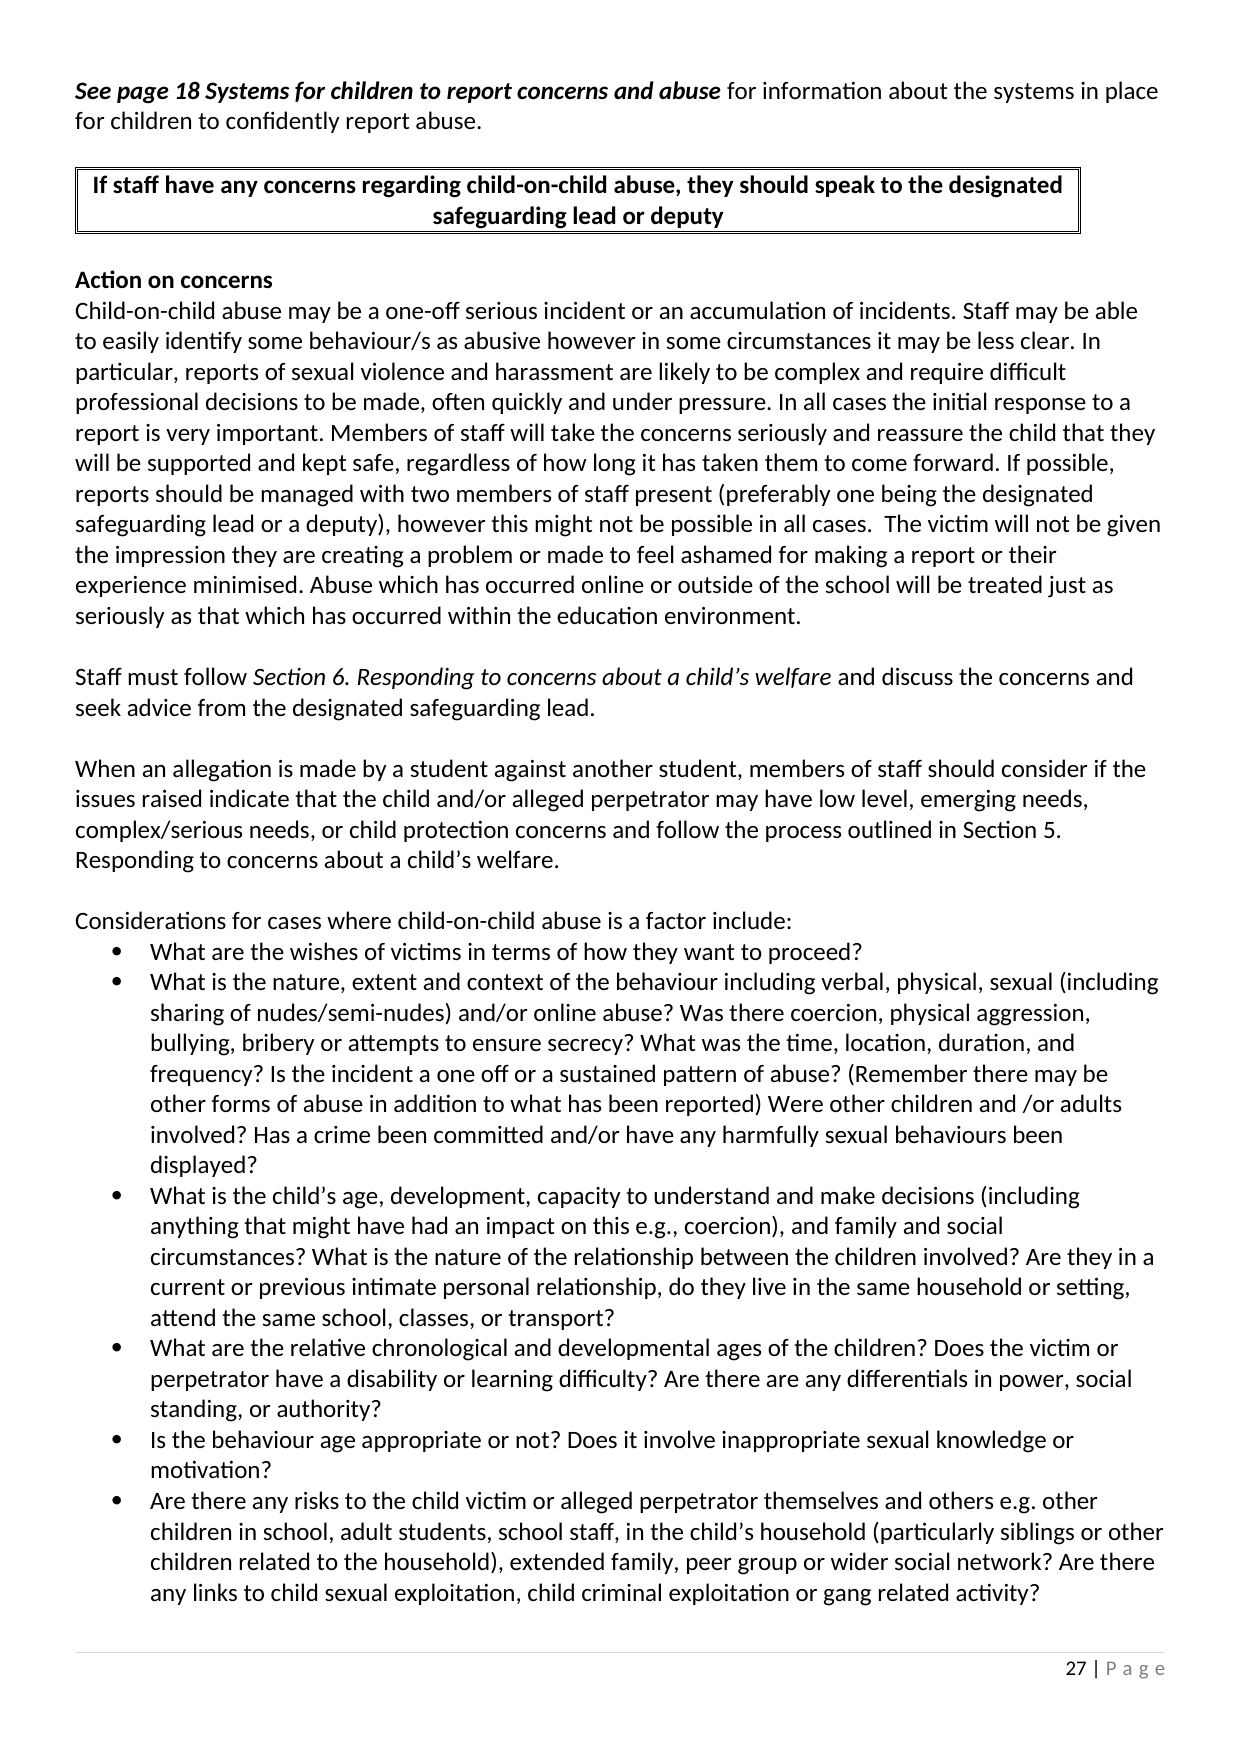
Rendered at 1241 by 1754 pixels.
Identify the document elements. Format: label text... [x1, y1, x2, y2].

list What is the nature, extent and context of the behaviour including verbal, physical, sexual (including sharing of nudes/semi-nudes) and/or online abuse? Was there coercion, physical aggression, bullying, bribery or attempts to ensure secrecy? What was the time, location, duration, and frequency? Is the incident a one off or a sustained pattern of abuse? (Remember there may be other forms of abuse in addition to what has been reported) Were other children and /or adults involved? Has a crime been committed and/or have any harmfully sexual behaviours been displayed? [112, 966, 1165, 1180]
list Are there any risks to the child victim or alleged perpetrator themselves and others e.g. other children in school, adult students, school staff, in the child’s household (particularly siblings or other children related to the household), extended family, peer group or wider social network? Are there any links to child sexual exploitation, child criminal exploitation or gang related activity? [112, 1485, 1165, 1607]
table_header If staff have any concerns regarding child-on-child abuse, they should speak to the designated safeguarding lead or deputy [78, 170, 1078, 231]
list What are the wishes of victims in terms of how they want to proceed? [112, 936, 1165, 966]
text Action on concerns [75, 264, 1165, 295]
text Child-on-child abuse may be a one-off serious incident or an accumulation of incidents. Staff may be able to easily identify some behaviour/s as abusive however in some circumstances it may be less clear. In particular, reports of sexual violence and harassment are likely to be complex and require difficult professional decisions to be made, often quickly and under pressure. In all cases the initial response to a report is very important. Members of staff will take the concerns seriously and reassure the child that they will be supported and kept safe, regardless of how long it has taken them to come forward. If possible, reports should be managed with two members of staff present (preferably one being the designated safeguarding lead or a deputy), however this might not be possible in all cases. The victim will not be given the impression they are creating a problem or made to feel ashamed for making a report or their experience minimised. Abuse which has occurred online or outside of the school will be treated just as seriously as that which has occurred within the education environment. [75, 295, 1165, 631]
text Staff must follow Section 6. Responding to concerns about a child’s welfare and discuss the concerns and seek advice from the designated safeguarding lead. [75, 661, 1165, 722]
text When an allegation is made by a student against another student, members of staff should consider if the issues raised indicate that the child and/or alleged perpetrator may have low level, emerging needs, complex/serious needs, or child protection concerns and follow the process outlined in Section 5. Responding to concerns about a child’s welfare. [75, 753, 1165, 875]
list What are the relative chronological and developmental ages of the children? Does the victim or perpetrator have a disability or learning difficulty? Are there are any differentials in power, social standing, or authority? [112, 1333, 1165, 1424]
list What is the child’s age, development, capacity to understand and make decisions (including anything that might have had an impact on this e.g., coercion), and family and social circumstances? What is the nature of the relationship between the children involved? Are they in a current or previous intimate personal relationship, do they live in the same household or setting, attend the same school, classes, or transport? [112, 1180, 1165, 1333]
text See page 18 Systems for children to report concerns and abuse for information about the systems in place for children to confidently report abuse. [75, 75, 1165, 136]
text Considerations for cases where child-on-child abuse is a factor include: [75, 905, 1165, 936]
list Is the behaviour age appropriate or not? Does it involve inappropriate sexual knowledge or motivation? [112, 1424, 1165, 1485]
